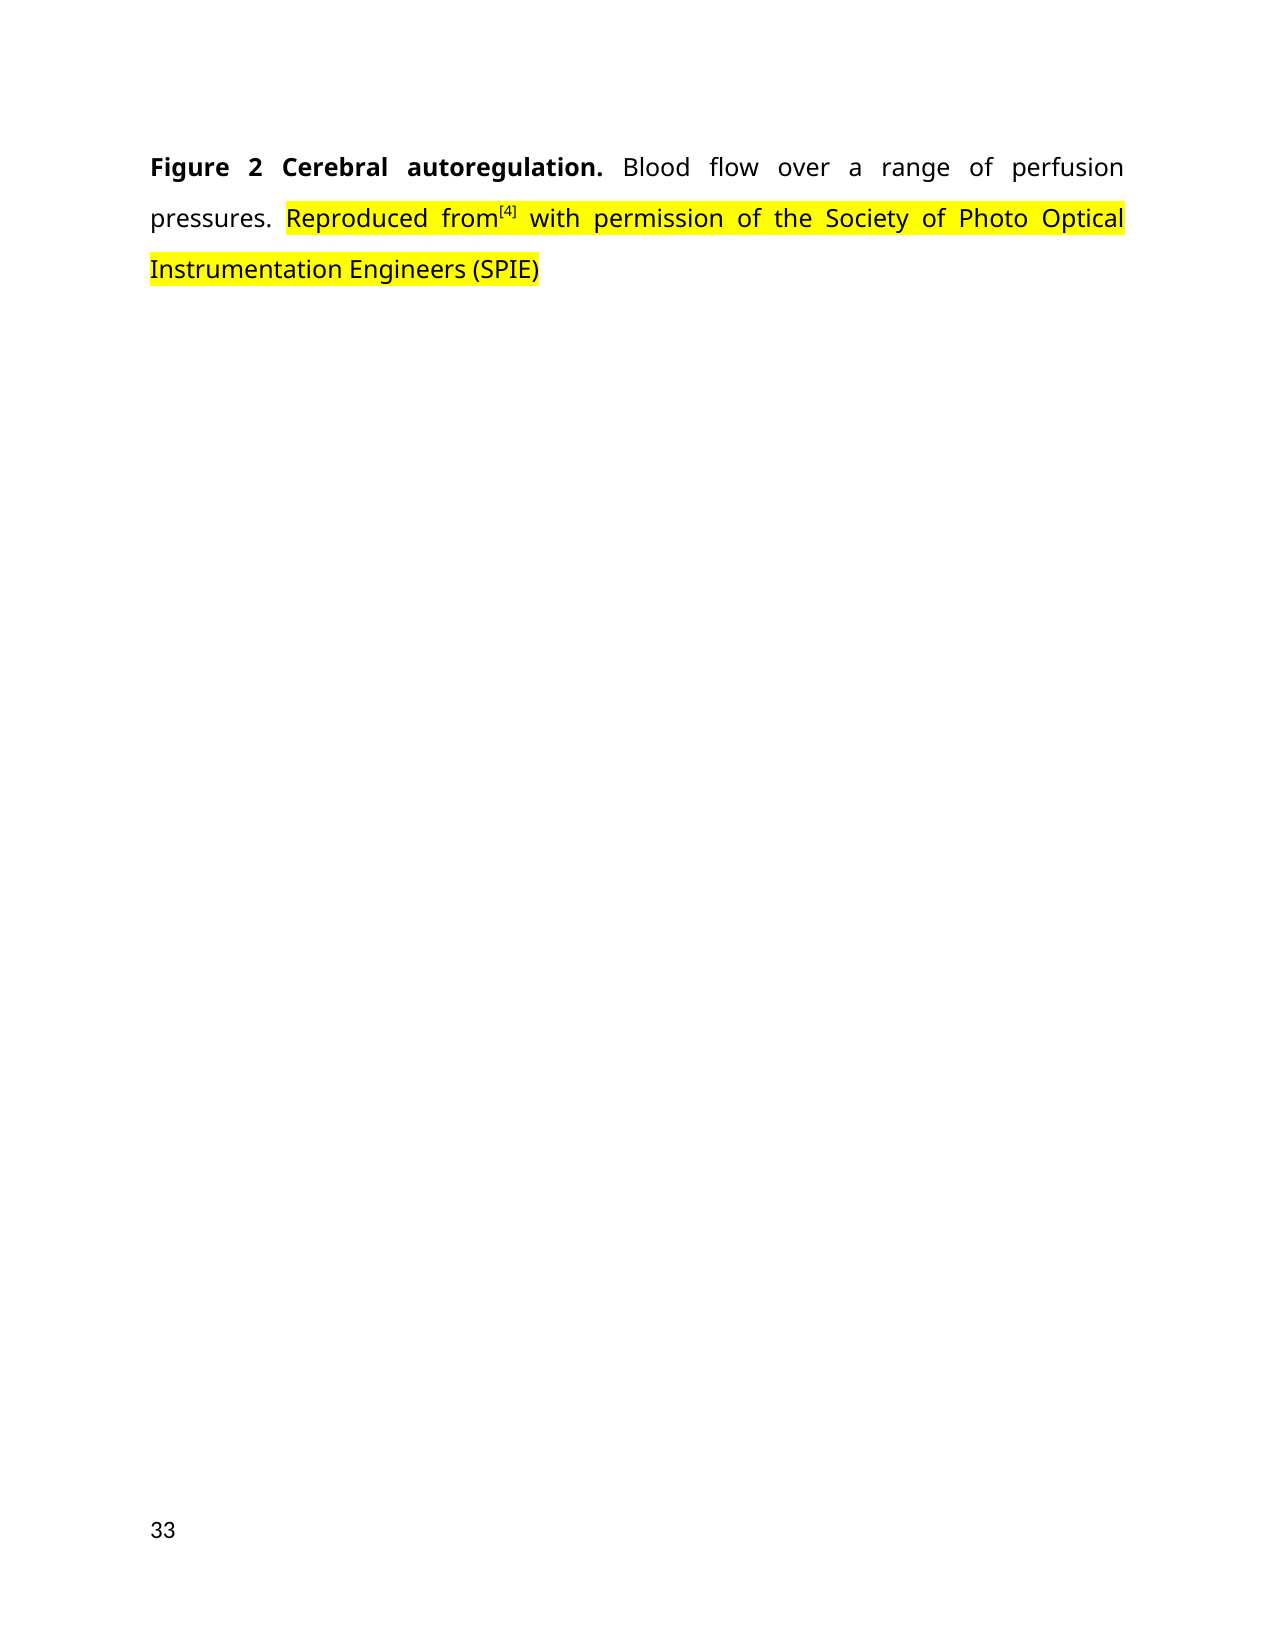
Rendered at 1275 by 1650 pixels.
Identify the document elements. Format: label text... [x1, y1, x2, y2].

text Figure 2 Cerebral autoregulation. Blood flow over a range of perfusion pressures. Reproduced from[4] with permission of the Society of Photo Optical Instrumentation Engineers (SPIE) [150, 150, 1125, 286]
